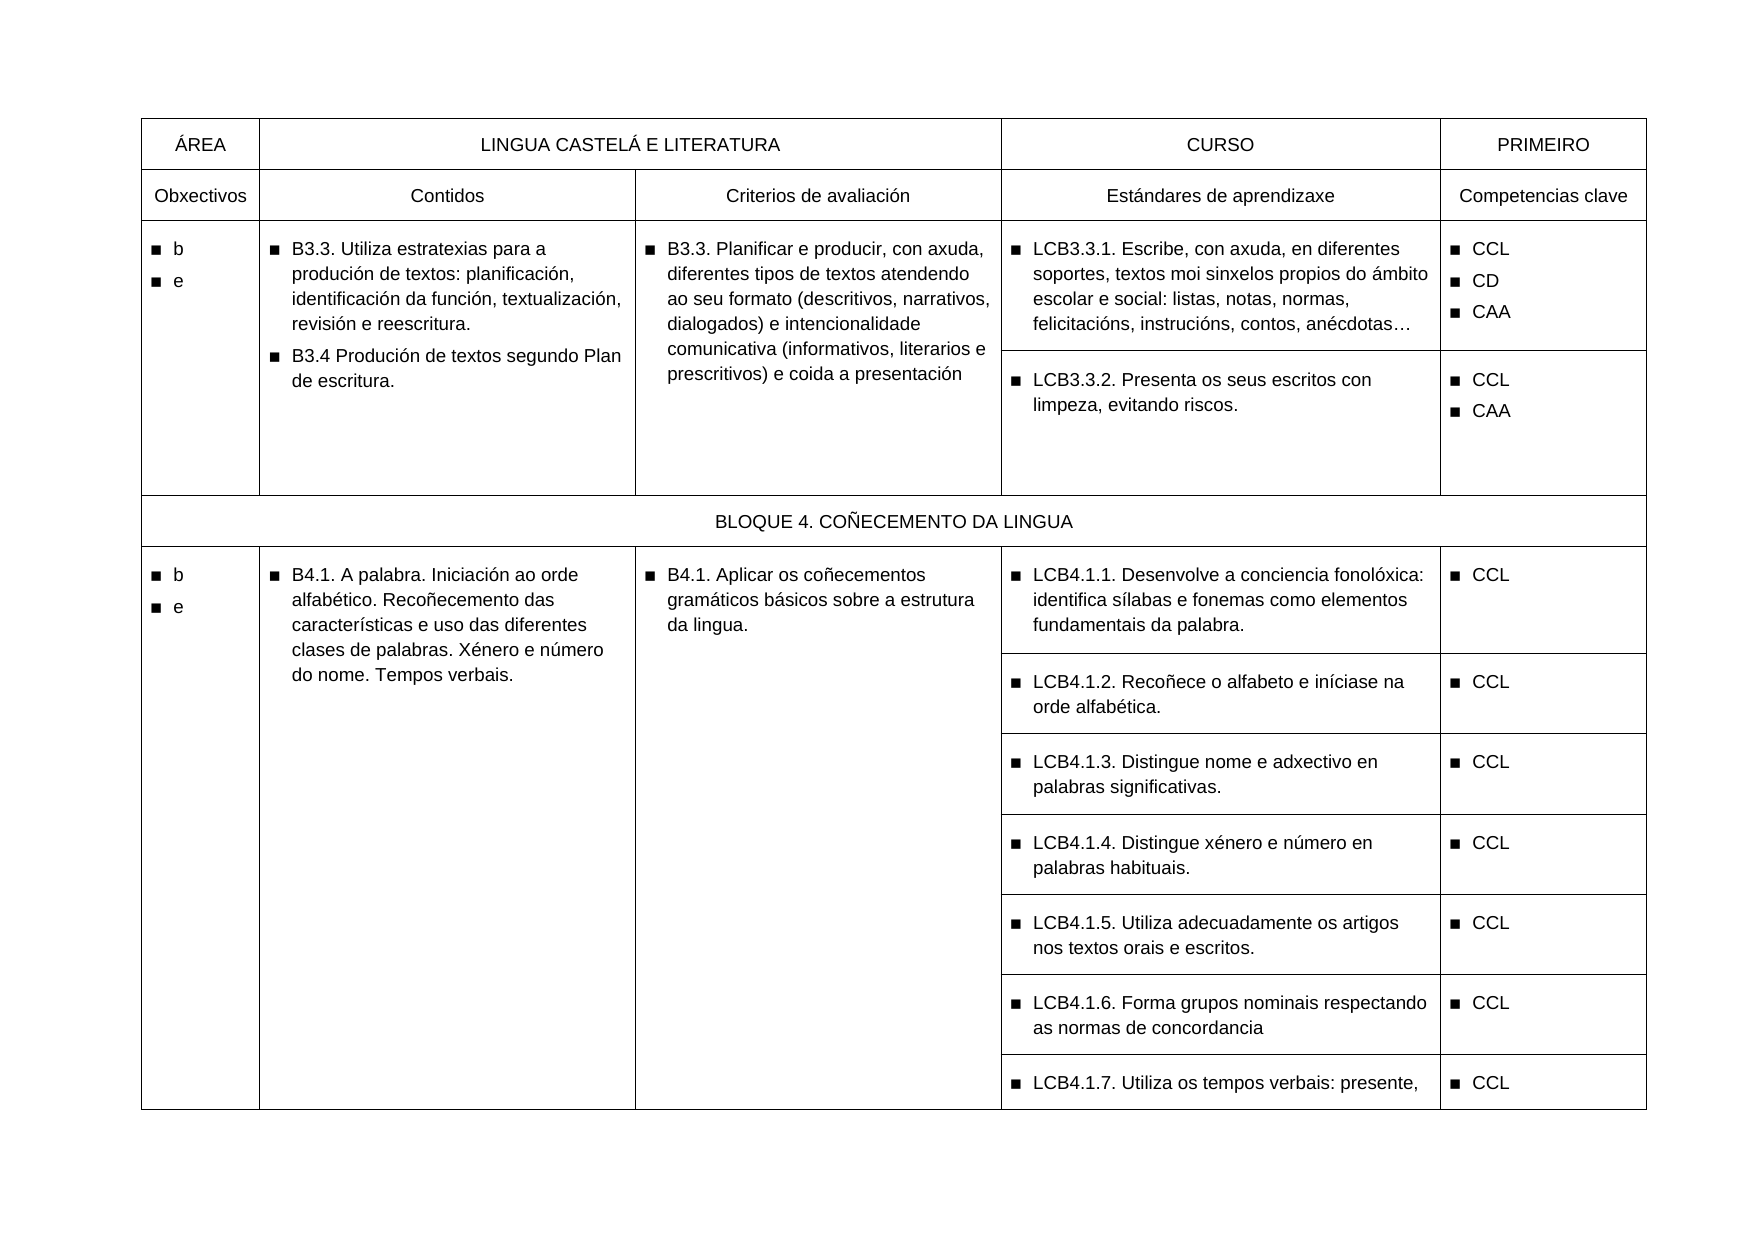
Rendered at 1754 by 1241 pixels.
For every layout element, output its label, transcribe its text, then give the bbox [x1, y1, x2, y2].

table_cell b e [142, 221, 259, 495]
table_cell LCB4.1.1. Desenvolve a conciencia fonolóxica: identifica sílabas e fonemas como elementos fundamentais da palabra. [1002, 547, 1440, 653]
table_cell Contidos [260, 170, 635, 220]
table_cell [1002, 1055, 1440, 1109]
table_cell B4.1. A palabra. Iniciación ao orde alfabético. Recoñecemento das características e uso das diferentes clases de palabras. Xénero e número do nome. Tempos verbais. [260, 547, 635, 1109]
table_cell LCB4.1.3. Distingue nome e adxectivo en palabras significativas. [1002, 734, 1440, 813]
table_header LINGUA CASTELÁ E LITERATURA [260, 119, 1001, 169]
table_cell B3.3. Planificar e producir, con axuda, diferentes tipos de textos atendendo ao seu formato (descritivos, narrativos, dialogados) e intencionalidade comunicativa (informativos, literarios e prescritivos) e coida a presentación [636, 221, 1001, 495]
table_cell Criterios de avaliación [636, 170, 1001, 220]
table_cell b e [142, 547, 259, 1109]
table_cell CCL CD CAA [1441, 221, 1646, 350]
table_cell Competencias clave [1441, 170, 1646, 220]
table_cell B3.3. Utiliza estratexias para a produción de textos: planificación, identificación da función, textualización, revisión e reescritura. B3.4 Produción de textos segundo Plan de escritura. [260, 221, 635, 495]
table_cell Obxectivos [142, 170, 259, 220]
table_cell CCL [1441, 654, 1646, 733]
table_cell CCL [1441, 975, 1646, 1054]
table_cell LCB4.1.2. Recoñece o alfabeto e iníciase na orde alfabética. [1002, 654, 1440, 733]
table_cell CCL [1441, 547, 1646, 653]
table_cell CCL [1441, 895, 1646, 974]
table_cell CCL [1441, 1055, 1646, 1109]
table_cell CCL CAA [1441, 351, 1646, 495]
table_header ÁREA [142, 119, 259, 169]
table_header PRIMEIRO [1441, 119, 1646, 169]
table_cell LCB4.1.4. Distingue xénero e número en palabras habituais. [1002, 815, 1440, 894]
table_cell B4.1. Aplicar os coñecementos gramáticos básicos sobre a estrutura da lingua. [636, 547, 1001, 1109]
table_cell CCL [1441, 734, 1646, 813]
table_cell BLOQUE 4. COÑECEMENTO DA LINGUA [142, 496, 1646, 546]
table_cell LCB3.3.2. Presenta os seus escritos con limpeza, evitando riscos. [1002, 351, 1440, 495]
table_header CURSO [1002, 119, 1440, 169]
table_cell CCL [1441, 815, 1646, 894]
table_cell LCB3.3.1. Escribe, con axuda, en diferentes soportes, textos moi sinxelos propios do ámbito escolar e social: listas, notas, normas, felicitacións, instrucións, contos, anécdotas… [1002, 221, 1440, 350]
table_cell Estándares de aprendizaxe [1002, 170, 1440, 220]
table_cell LCB4.1.5. Utiliza adecuadamente os artigos nos textos orais e escritos. [1002, 895, 1440, 974]
table_cell LCB4.1.6. Forma grupos nominais respectando as normas de concordancia [1002, 975, 1440, 1054]
